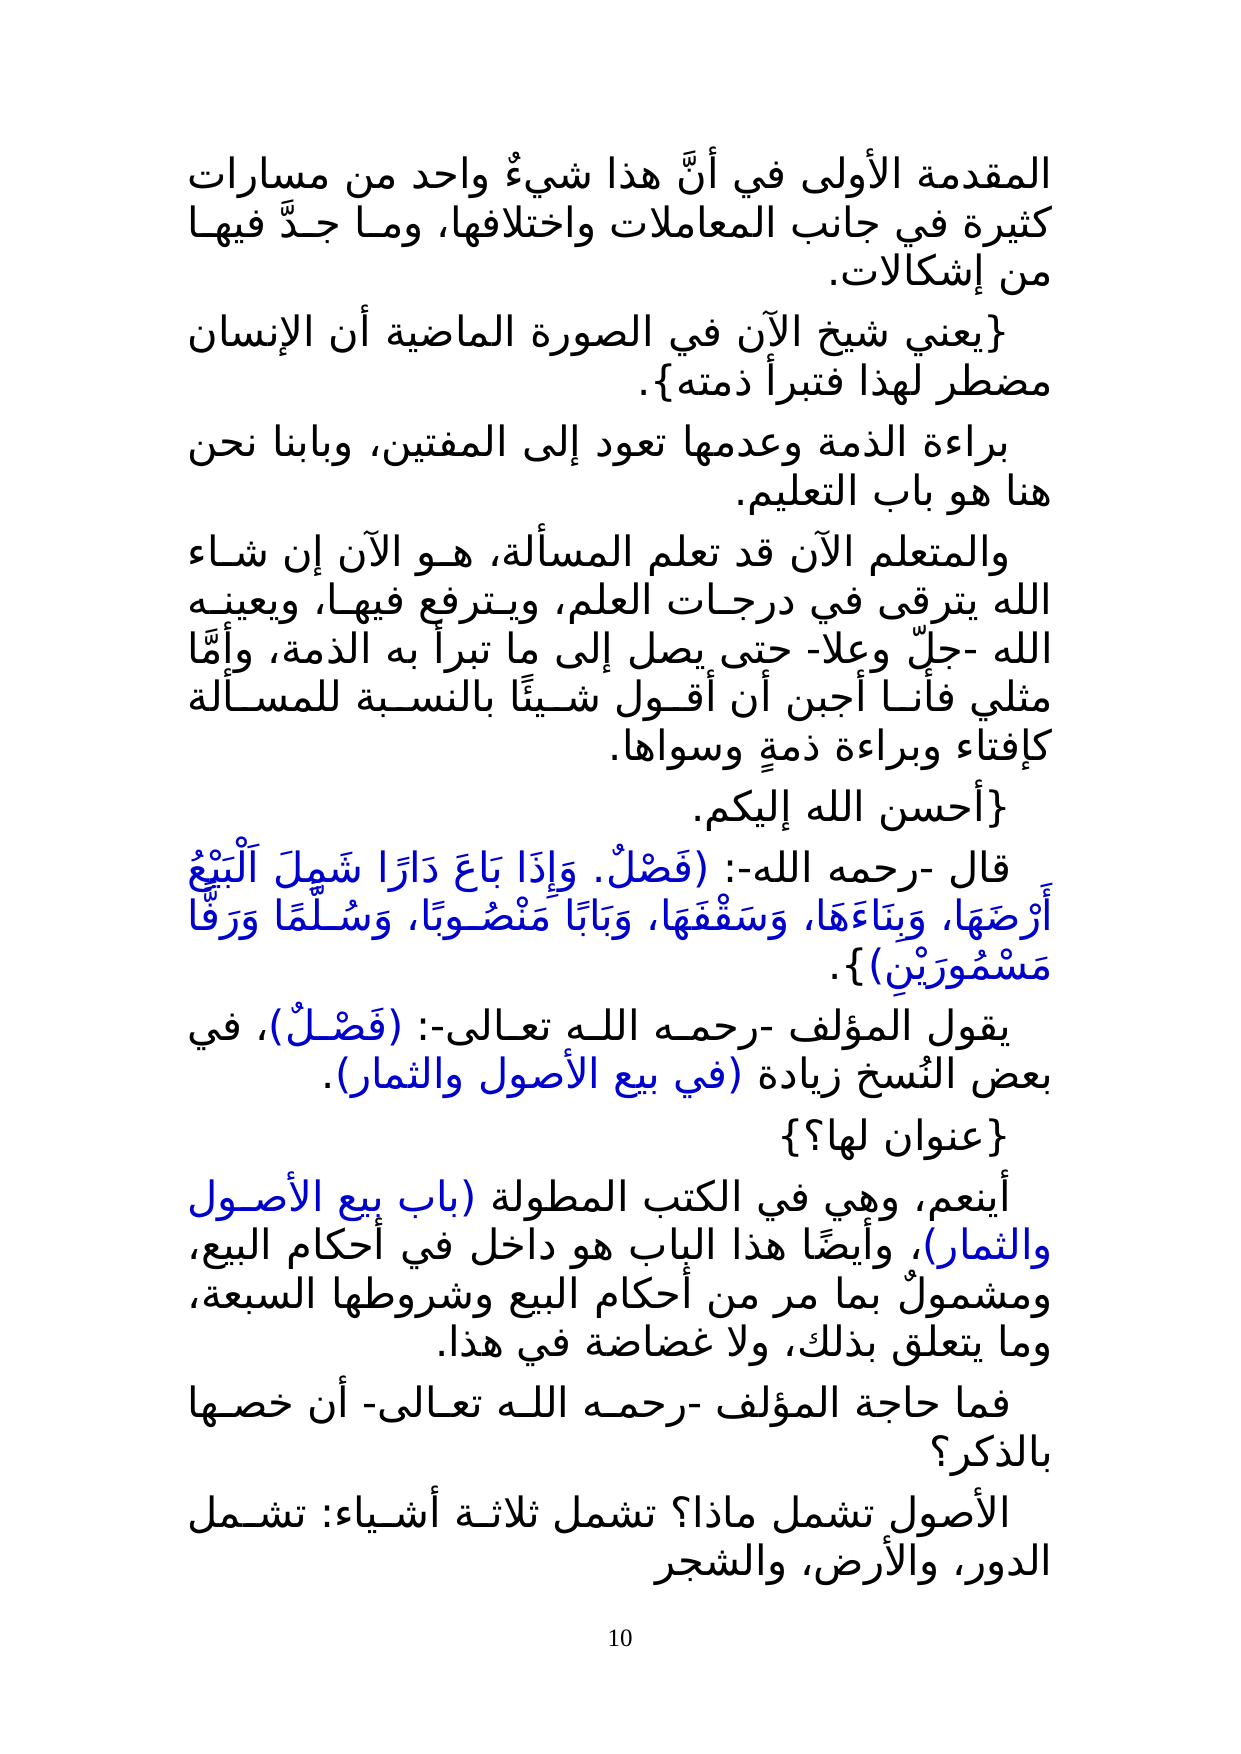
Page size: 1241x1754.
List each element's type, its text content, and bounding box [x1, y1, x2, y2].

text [187, 150, 1053, 296]
text والمتعلم الآن قد تعلم المسألة، هو الآن إن شاء الله يترقى في درجات العلم، ويترفع فيها، ويعينه الله -جلّ وعلا- حتى يصل إلى ما تبرأ به الذمة، وأمَّا مثلي فأنا أجبن أن أقول شيئًا بالنسبة للمسألة كإفتاء وبراءة ذمةٍ وسواها. [187, 527, 1053, 770]
text فما حاجة المؤلف -رحمه الله تعالى- أن خصها بالذكر؟ [187, 1379, 1053, 1476]
text {عنوان لها؟} [187, 1111, 1053, 1160]
text الأصول تشمل ماذا؟ تشمل ثلاثة أشياء: تشمل الدور، والأرض، والشجر [187, 1488, 1053, 1586]
text {يعني شيخ الآن في الصورة الماضية أن الإنسان مضطر لهذا فتبرأ ذمته}. [187, 308, 1053, 405]
text قال -رحمه الله-: (فَصْلٌ. وَإِذَا بَاعَ دَارًا شَمِلَ اَلْبَيْعُ أَرْضَهَا، وَبِنَاءَهَا، وَسَقْفَهَا، وَبَابًا مَنْصُوبًا، وَسُلَّمًا وَرَفًّا مَسْمُورَيْنِ)}. [187, 843, 1053, 989]
text أينعم، وهي في الكتب المطولة (باب بيع الأصول والثمار)، وأيضًا هذا الباب هو داخل في أحكام البيع، ومشمولٌ بما مر من أحكام البيع وشروطها السبعة، وما يتعلق بذلك، ولا غضاضة في هذا. [187, 1172, 1053, 1366]
text يقول المؤلف -رحمه الله تعالى-: (فَصْلٌ)، في بعض النُسخ زيادة (في بيع الأصول والثمار). [187, 1002, 1053, 1099]
text {أحسن الله إليكم. [187, 782, 1053, 831]
text براءة الذمة وعدمها تعود إلى المفتين، وبابنا نحن هنا هو باب التعليم. [187, 418, 1053, 515]
